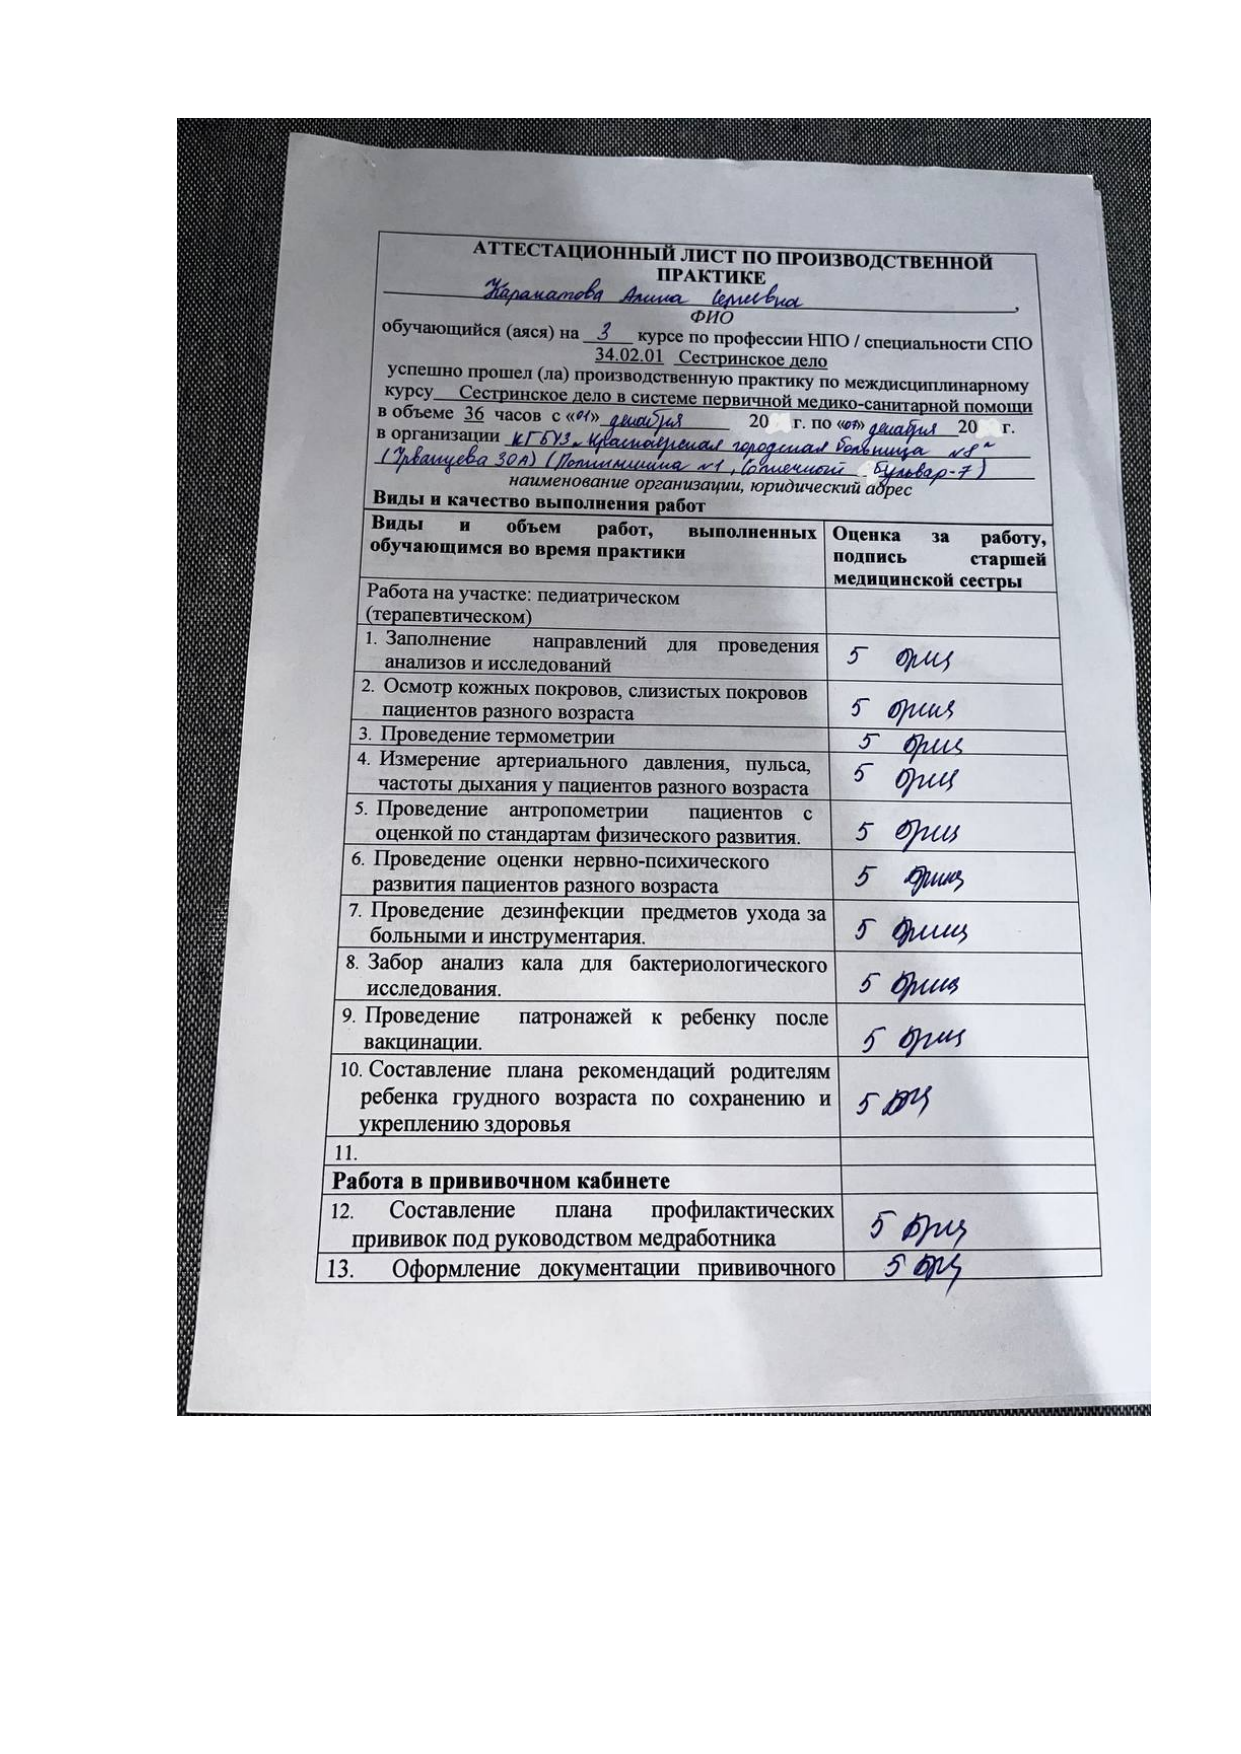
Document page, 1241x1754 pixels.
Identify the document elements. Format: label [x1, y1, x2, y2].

picture [177, 118, 1151, 1416]
